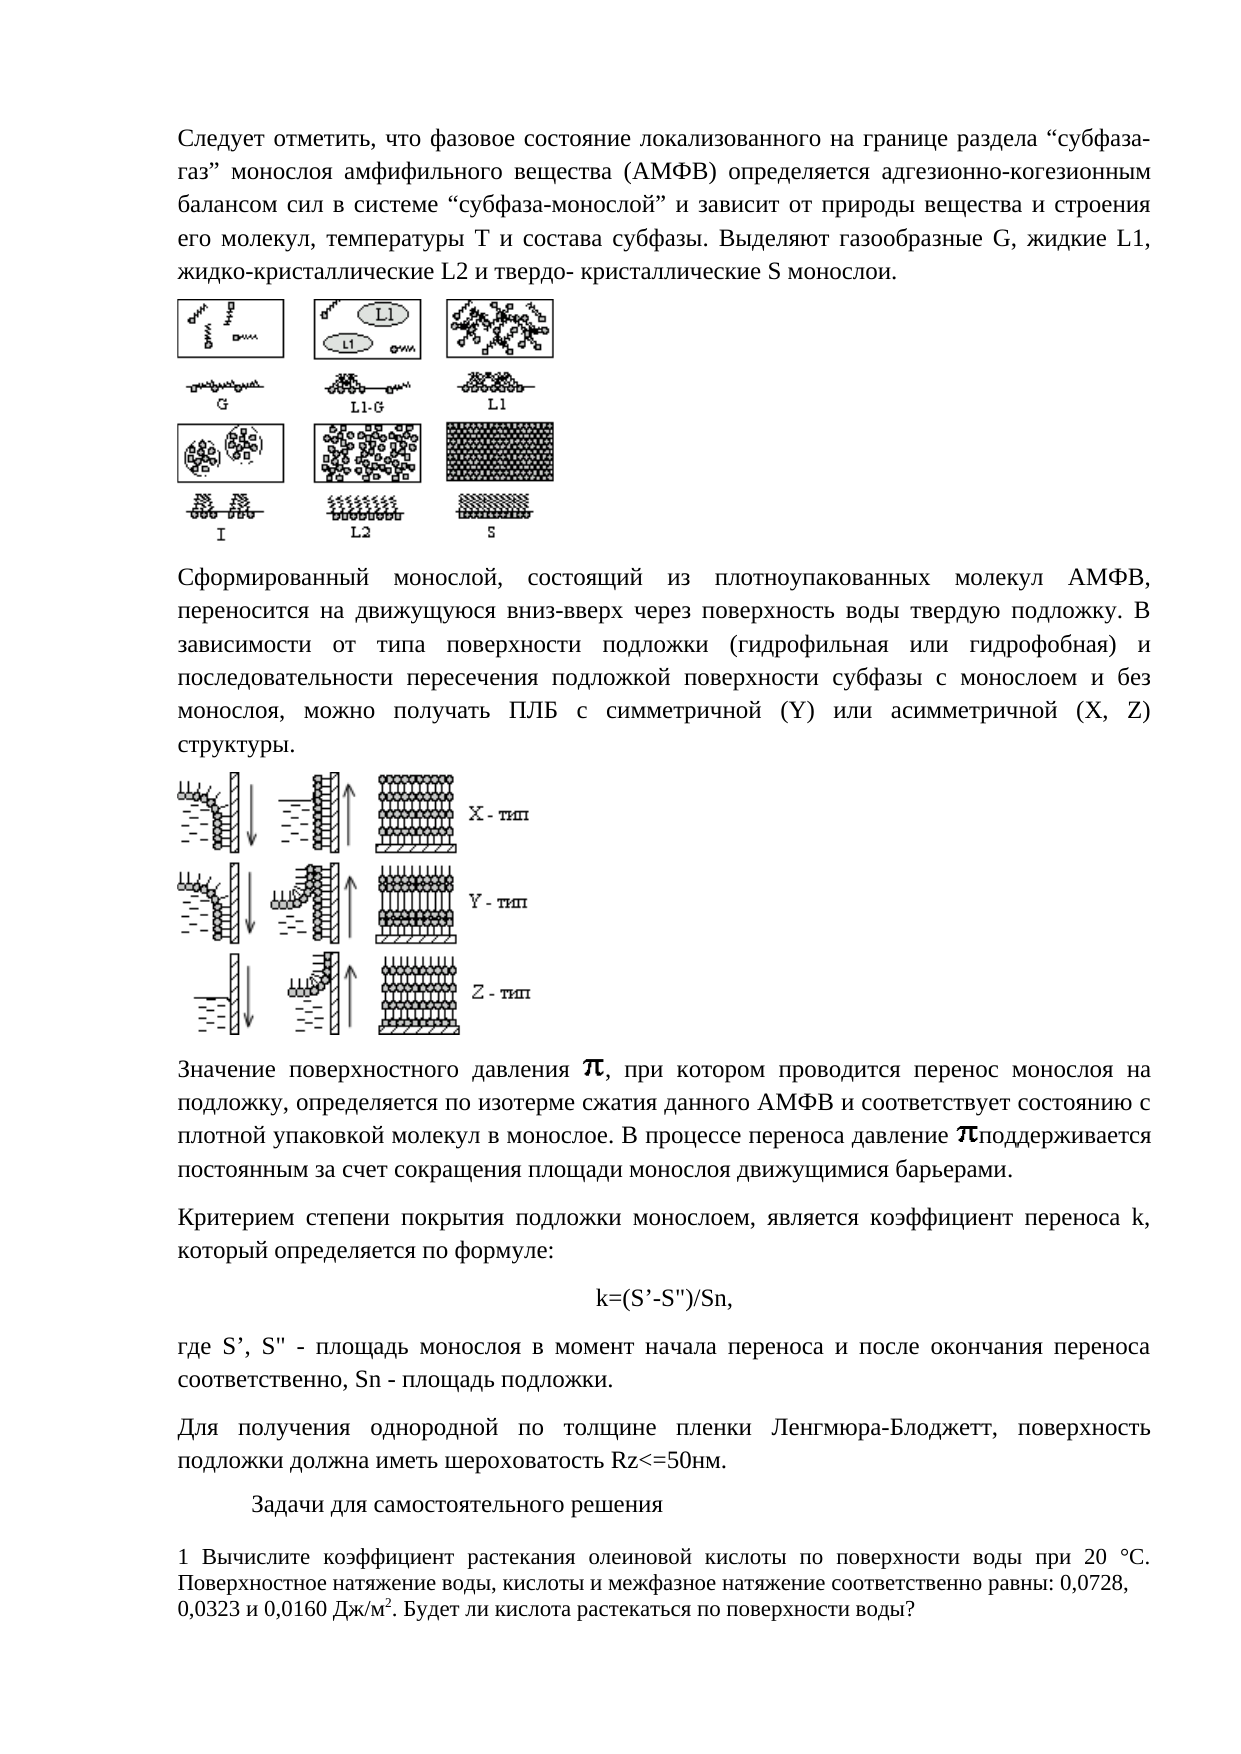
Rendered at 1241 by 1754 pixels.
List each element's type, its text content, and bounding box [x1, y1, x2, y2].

text Задачи для самостоятельного решения [177, 1489, 1152, 1518]
text k=(S’-S")/Sn, [177, 1278, 1152, 1312]
text 1 Вычислите коэффициент растекания олеиновой кислоты по поверхности воды при 20 °С. Поверхностное натяжение воды, кислоты и межфазное натяжение соответственно равны: 0,0728, [177, 1543, 1152, 1596]
picture [177, 772, 532, 1035]
text Сформированный монослой, состоящий из плотноупакованных молекул АМФВ, переносится на движущуюся вниз-вверх через поверхность воды твердую подложку. В зависимости от типа поверхности подложки (гидрофильная или гидрофобная) и последовательности пересечения подложкой поверхности субфазы с монослоем и без монослоя, можно получать ПЛБ с симметричной (Y) или асимметричной (X, Z) структуры. [177, 558, 1152, 758]
picture [582, 1058, 605, 1078]
text где S’, S" - площадь монослоя в момент начала переноса и после окончания переноса соответственно, Sn - площадь подложки. [177, 1326, 1152, 1393]
picture [956, 1125, 979, 1144]
text Значение поверхностного давления , при котором проводится перенос монослоя на подложку, определяется по изотерме сжатия данного АМФВ и соответствует состоянию с плотной упаковкой молекул в монослое. В процессе переноса давление поддерживается постоянным за счет сокращения площади монослоя движущимися барьерами. [177, 1049, 1152, 1183]
text Следует отметить, что фазовое состояние локализованного на границе раздела “субфаза-газ” монослоя амфифильного вещества (АМФВ) определяется адгезионно-когезионным балансом сил в системе “субфаза-монослой” и зависит от природы вещества и строения его молекул, температуры T и состава субфазы. Выделяют газообразные G, жидкие L1, жидко-кристаллические L2 и твердо- кристаллические S монослои. [177, 118, 1152, 285]
text Для получения однородной по толщине пленки Ленгмюра-Блоджетт, поверхность подложки должна иметь шероховатость Rz<=50нм. [177, 1408, 1152, 1474]
text 0,0323 и 0,0160 Дж/м2. Будет ли кислота растекаться по поверхности воды? [177, 1596, 1152, 1622]
picture [177, 299, 554, 544]
text Критерием степени покрытия подложки монослоем, является коэффициент переноса k, который определяется по формуле: [177, 1197, 1152, 1264]
